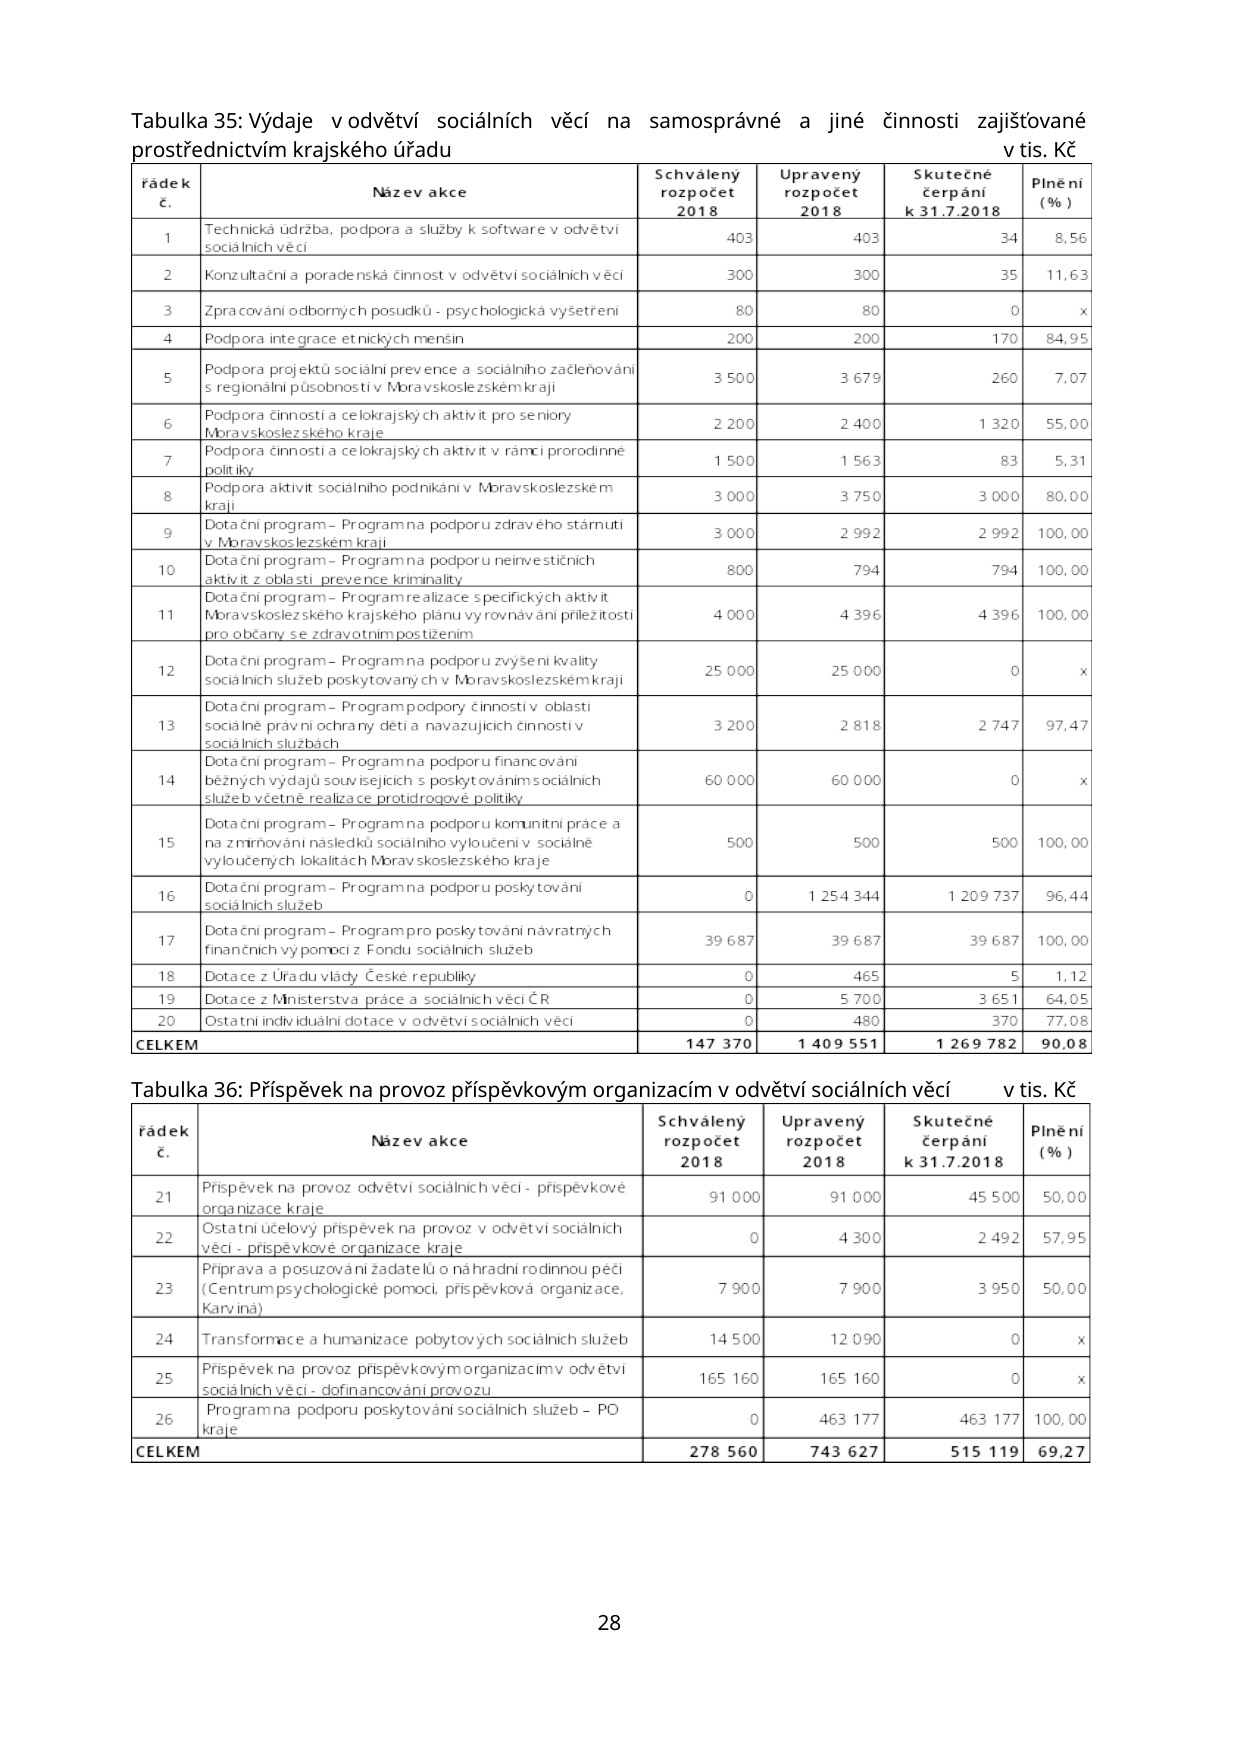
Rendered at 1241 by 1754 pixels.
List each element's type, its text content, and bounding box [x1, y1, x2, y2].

text Příspěvek na provoz příspěvkovým organizacím v odvětví sociálních věcí v tis. Kč [131, 1075, 1087, 1103]
text Výdaje v odvětví sociálních věcí na samosprávné a jiné činnosti zajišťované prostřednictvím krajského úřadu v tis. Kč [131, 106, 1087, 163]
